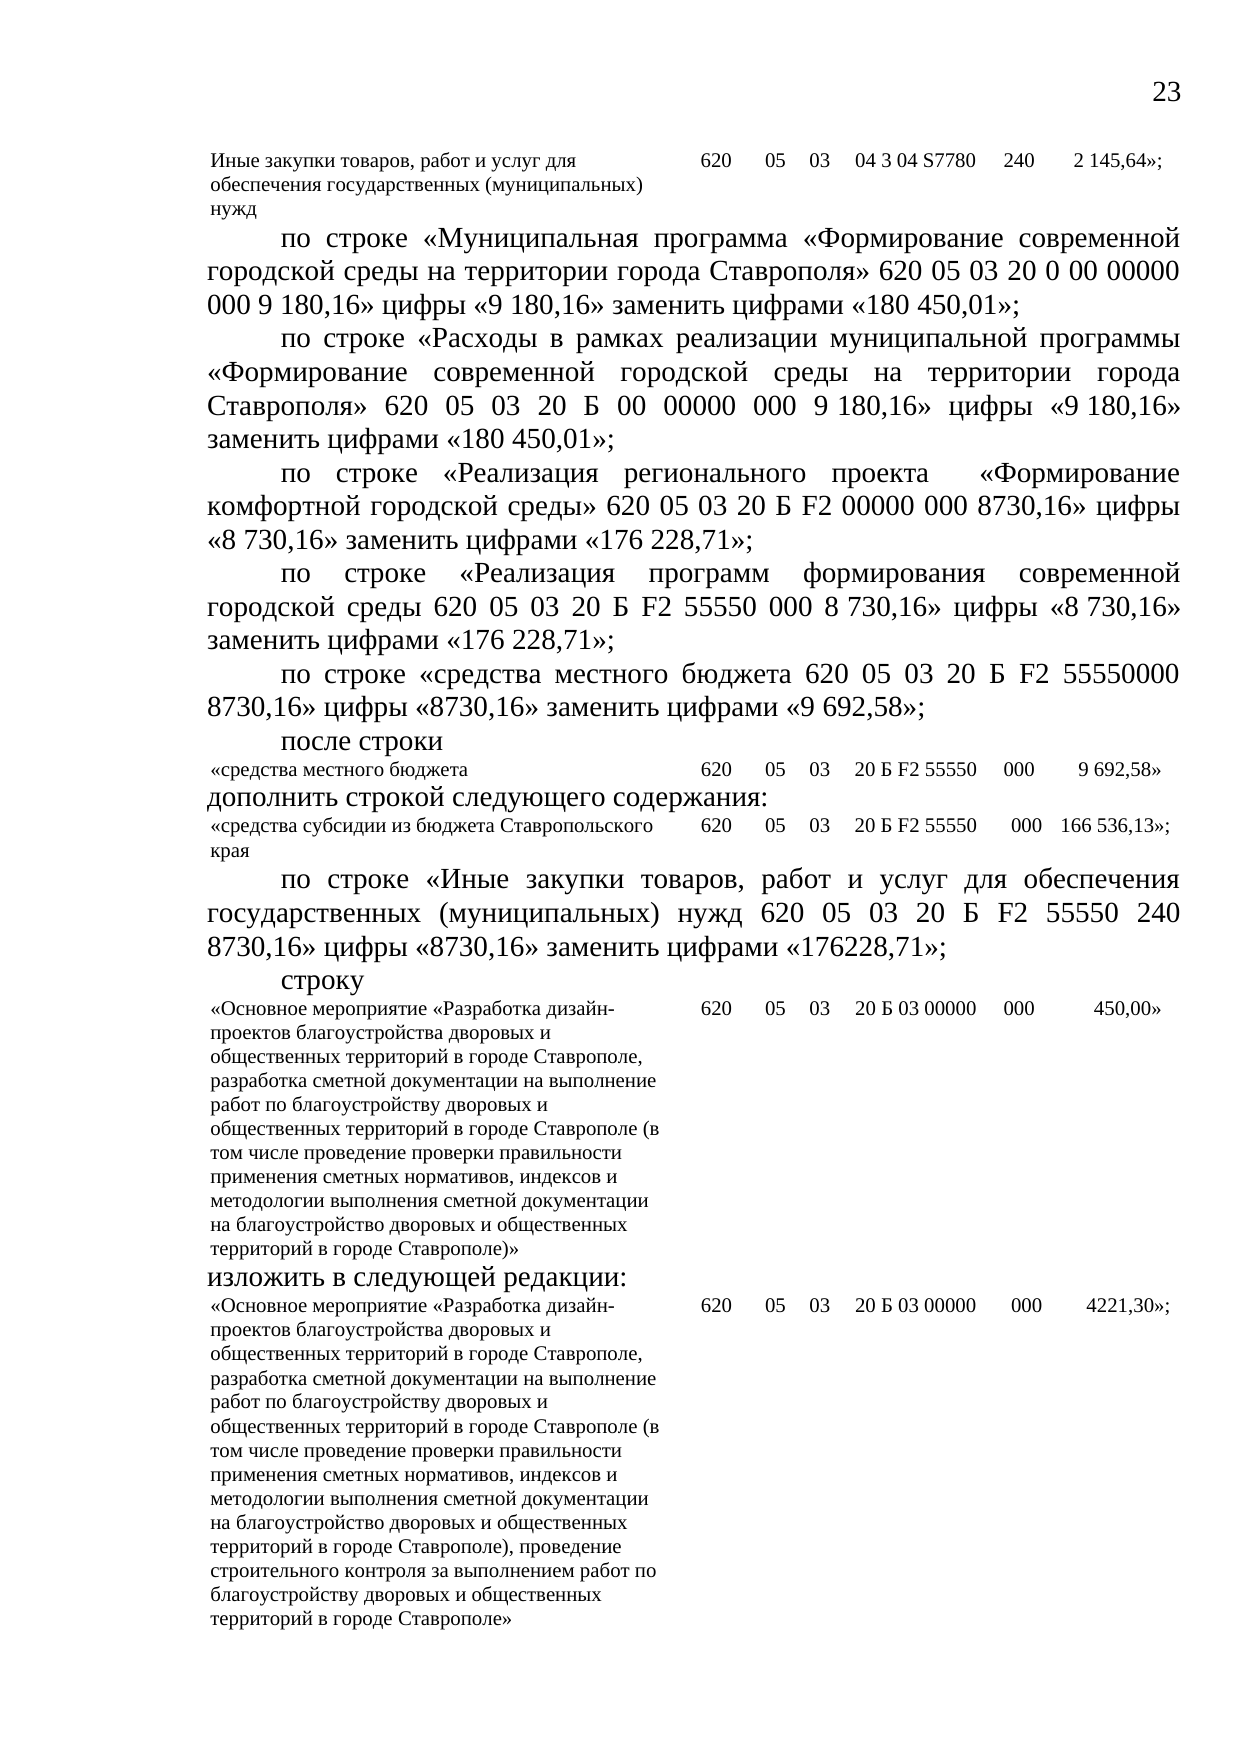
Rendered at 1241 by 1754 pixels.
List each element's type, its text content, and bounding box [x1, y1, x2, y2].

table_header 05 [753, 814, 797, 862]
text изложить в следующей редакции: [207, 1260, 1181, 1293]
table_header 03 [797, 1293, 842, 1630]
table_header «Основное мероприятие «Разработка дизайн-проектов благоустройства дворовых и общественных территорий в городе Ставрополе, разработка сметной документации на выполнение работ по благоустройству дворовых и общественных территорий в городе Ставрополе (в том числе проведение проверки правильности применения сметных нормативов, индексов и методологии выполнения сметной документации на благоустройство дворовых и общественных территорий в городе Ставрополе)» [199, 996, 679, 1260]
table_cell 2 145,64»; [1048, 148, 1173, 220]
table_header 03 [798, 996, 842, 1260]
table_header 20 Б F2 55550 [842, 757, 989, 781]
table_header 000 [989, 757, 1048, 781]
table_header 000 [989, 996, 1048, 1260]
table_header 03 [798, 757, 842, 781]
table_header 620 [679, 1293, 753, 1630]
table_header 20 Б F2 55550 [842, 814, 989, 862]
table_header 000 [989, 1293, 1063, 1630]
text по строке «средства местного бюджета 620 05 03 20 Б F2 55550000 8730,16» цифры «8730,16» заменить цифрами «9 692,58»; [207, 656, 1181, 723]
table_header «Основное мероприятие «Разработка дизайн-проектов благоустройства дворовых и общественных территорий в городе Ставрополе, разработка сметной документации на выполнение работ по благоустройству дворовых и общественных территорий в городе Ставрополе (в том числе проведение проверки правильности применения сметных нормативов, индексов и методологии выполнения сметной документации на благоустройство дворовых и общественных территорий в городе Ставрополе), проведение строительного контроля за выполнением работ по благоустройству дворовых и общественных территорий в городе Ставрополе» [199, 1293, 679, 1630]
table_header 4221,30»; [1063, 1293, 1181, 1630]
table_header 166 536,13»; [1063, 814, 1181, 862]
text по строке «Муниципальная программа «Формирование современной городской среды на территории города Ставрополя» 620 05 03 20 0 00 00000 000 9 180,16» цифры «9 180,16» заменить цифрами «180 450,01»; [207, 220, 1181, 321]
table_header 03 [797, 814, 842, 862]
table_header 450,00» [1048, 996, 1167, 1260]
text дополнить строкой следующего содержания: [207, 781, 1181, 813]
table_header 20 Б 03 00000 [842, 1293, 989, 1630]
table_cell 620 [679, 148, 753, 220]
table_header 05 [753, 996, 797, 1260]
table_header 05 [753, 1293, 797, 1630]
text по строке «Реализация программ формирования современной городской среды 620 05 03 20 Б F2 55550 000 8 730,16» цифры «8 730,16» заменить цифрами «176 228,71»; [207, 555, 1181, 656]
table_header 620 [679, 757, 753, 781]
table_cell 240 [989, 148, 1048, 220]
table_header 000 [989, 814, 1063, 862]
table_header 9 692,58» [1048, 757, 1167, 781]
text по строке «Иные закупки товаров, работ и услуг для обеспечения государственных (муниципальных) нужд 620 05 03 20 Б F2 55550 240 8730,16» цифры «8730,16» заменить цифрами «176228,71»; [207, 862, 1181, 962]
table_cell 03 [797, 148, 842, 220]
table_cell 04 3 04 S7780 [842, 148, 989, 220]
table_cell 05 [753, 148, 797, 220]
text после строки [207, 723, 1181, 757]
table_cell Иные закупки товаров, работ и услуг для обеспечения государственных (муниципальных) нужд [199, 148, 679, 220]
table_header 620 [679, 814, 753, 862]
table_header 05 [753, 757, 797, 781]
text по строке «Реализация регионального проекта «Формирование комфортной городской среды» 620 05 03 20 Б F2 00000 000 8730,16» цифры «8 730,16» заменить цифрами «176 228,71»; [207, 455, 1181, 555]
table_header 20 Б 03 00000 [842, 996, 989, 1260]
text строку [207, 962, 1181, 996]
table_header 620 [679, 996, 753, 1260]
table_header «средства субсидии из бюджета Ставропольского края [199, 814, 679, 862]
table_header «средства местного бюджета [199, 757, 679, 781]
text по строке «Расходы в рамках реализации муниципальной программы «Формирование современной городской среды на территории города Ставрополя» 620 05 03 20 Б 00 00000 000 9 180,16» цифры «9 180,16» заменить цифрами «180 450,01»; [207, 321, 1181, 455]
